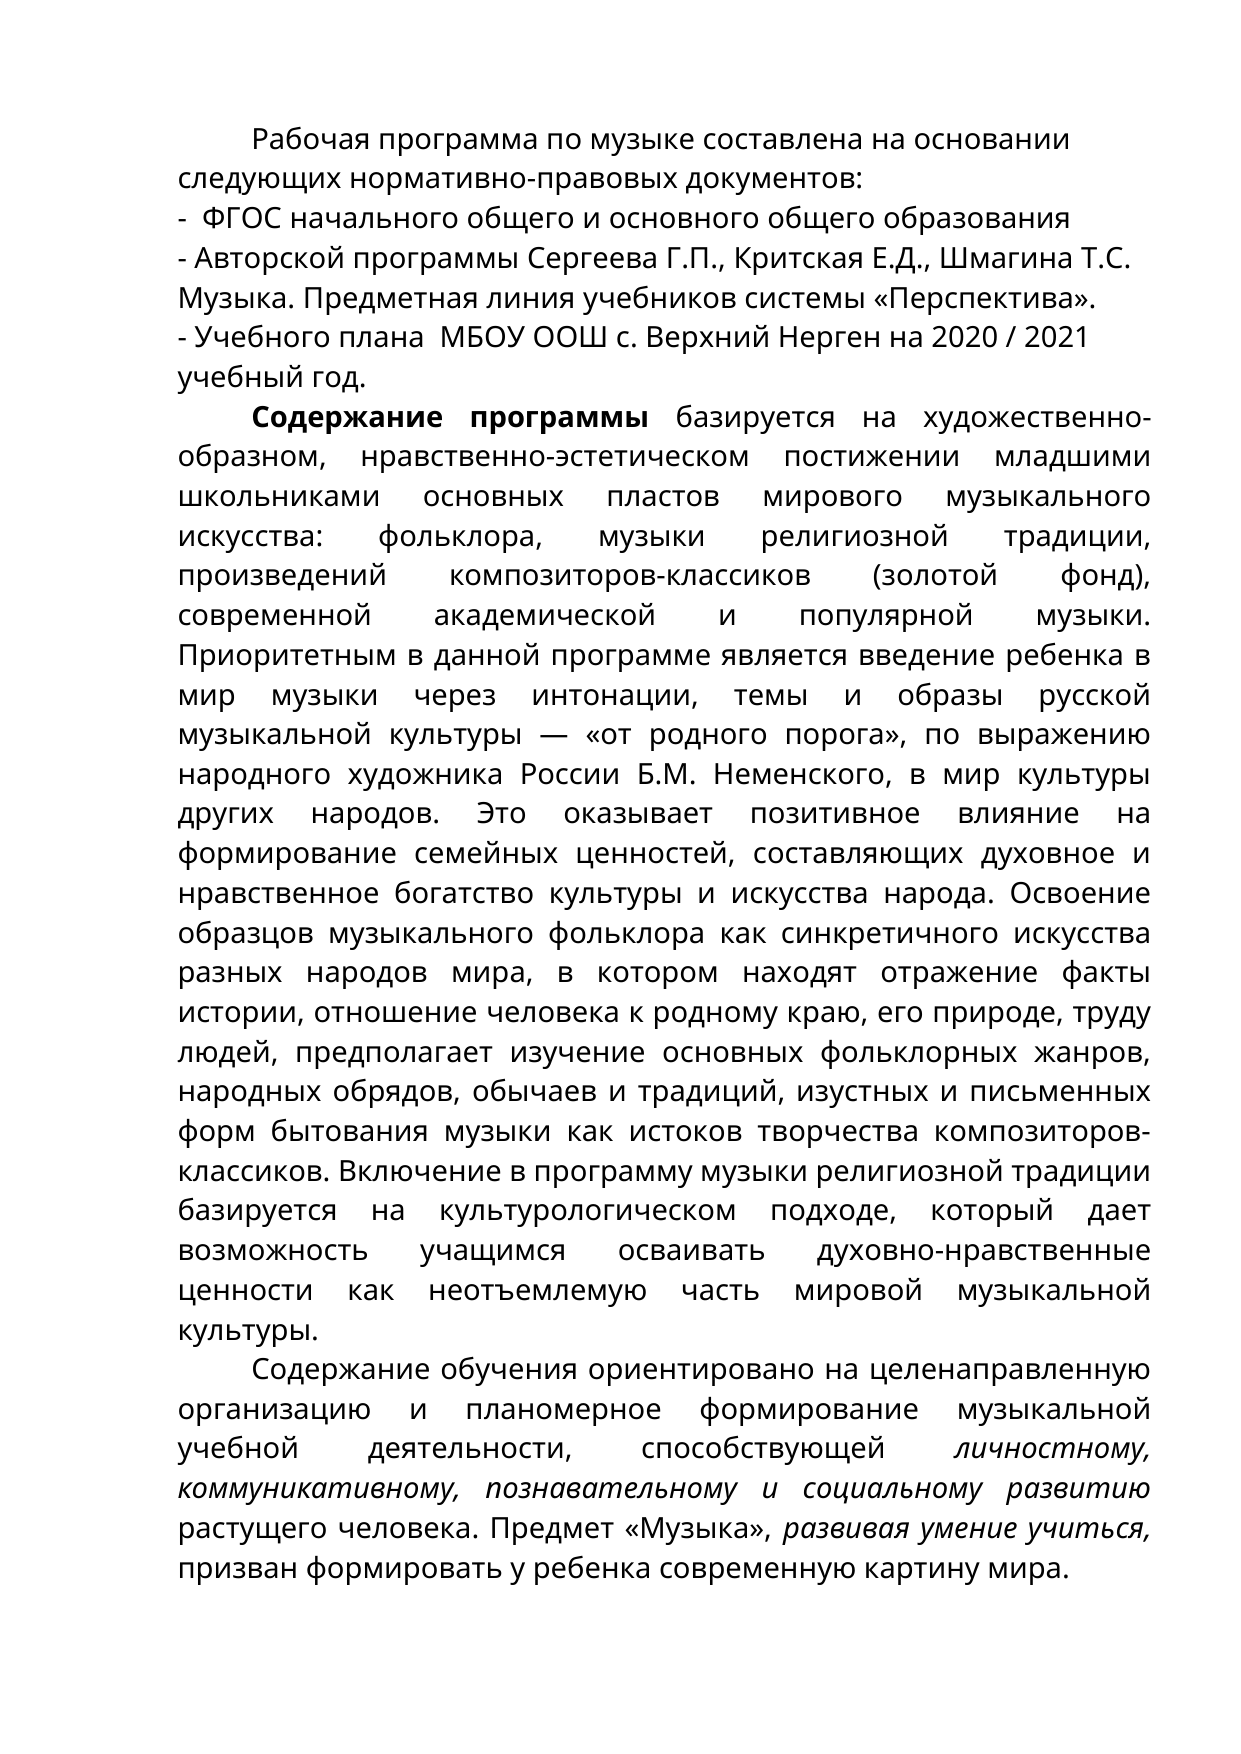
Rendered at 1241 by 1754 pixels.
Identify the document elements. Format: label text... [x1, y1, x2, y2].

text - ФГОС начального общего и основного общего образования [177, 197, 1152, 237]
text - Учебного плана МБОУ ООШ с. Верхний Нерген на 2020 / 2021 учебный год. [177, 317, 1152, 396]
text - Авторской программы Сергеева Г.П., Критская Е.Д., Шмагина Т.С. Музыка. Предметная линия учебников системы «Перспектива». [177, 237, 1152, 317]
text Содержание обучения ориентировано на целенаправленную организацию и планомерное формирование музыкальной учебной деятельности, способствующей личностному, коммуникативному, познавательному и социальному развитию растущего человека. Предмет «Музыка», развивая умение учиться, призван формировать у ребенка современную картину мира. [177, 1348, 1152, 1587]
text Содержание программы базируется на художественно-образном, нравственно-эстетическом постижении младшими школьниками основных пластов мирового музыкального искусства: фольклора, музыки религиозной традиции, произведений композиторов-классиков (золотой фонд), современной академической и популярной музыки. Приоритетным в данной программе является введение ребенка в мир музыки через интонации, темы и образы русской музыкальной культуры — «от родного порога», по выражению народного художника России Б.М. Неменского, в мир культуры других народов. Это оказывает позитивное влияние на формирование семейных ценностей, составляющих духовное и нравственное богатство культуры и искусства народа. Освоение образцов музыкального фольклора как синкретичного искусства разных народов мира, в котором находят отражение факты истории, отношение человека к родному краю, его природе, труду людей, предполагает изучение основных фольклорных жанров, народных обрядов, обычаев и традиций, изустных и письменных форм бытования музыки как истоков творчества композиторов-классиков. Включение в программу музыки религиозной традиции базируется на культурологическом подходе, который дает возможность учащимся осваивать духовно-нравственные ценности как неотъемлемую часть мировой музыкальной культуры. [177, 396, 1152, 1348]
text Рабочая программа по музыке составлена на основании следующих нормативно-правовых документов: [177, 118, 1152, 197]
